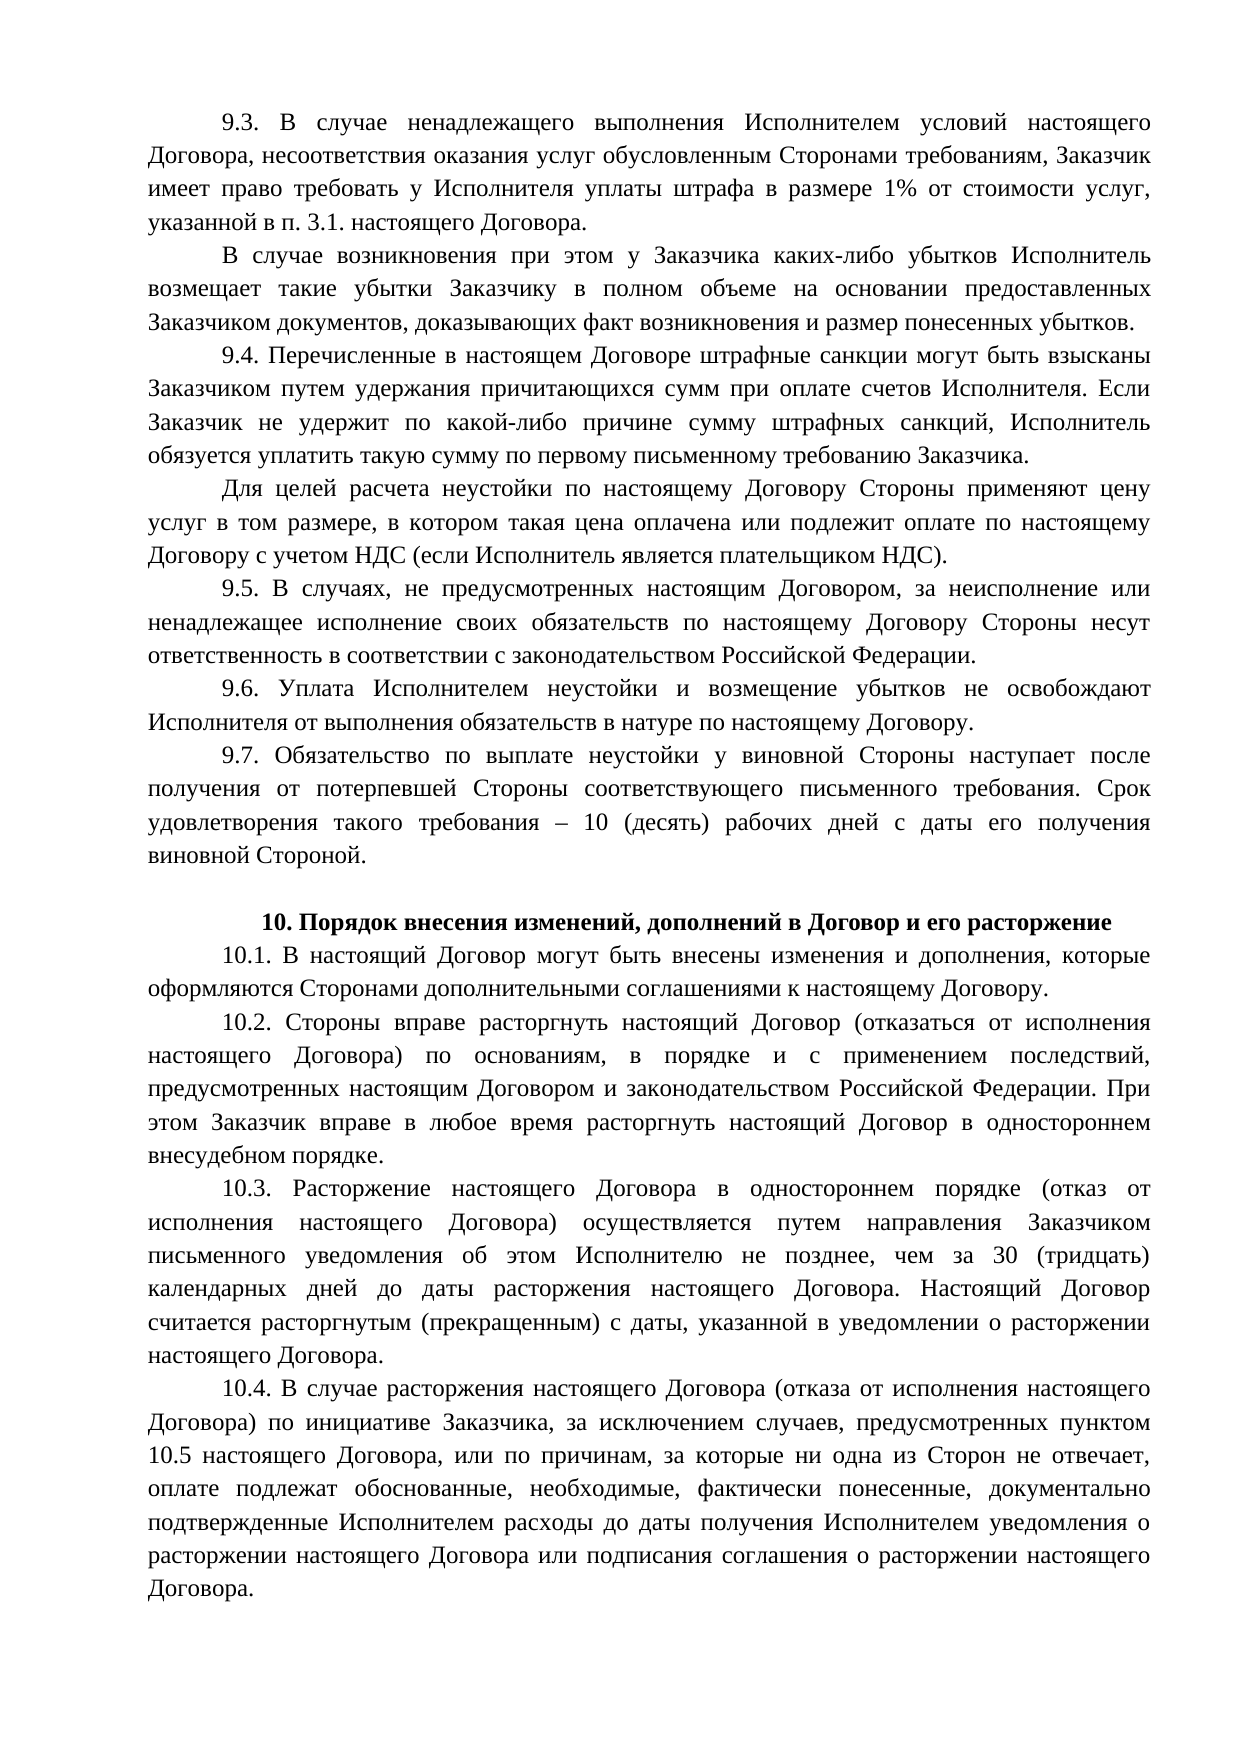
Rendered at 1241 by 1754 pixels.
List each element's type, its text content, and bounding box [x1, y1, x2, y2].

text Для целей расчета неустойки по настоящему Договору Стороны применяют цену услуг в том размере, в котором такая цена оплачена или подлежит оплате по настоящему Договору с учетом НДС (если Исполнитель является плательщиком НДС). [148, 470, 1152, 570]
text 9.6. Уплата Исполнителем неустойки и возмещение убытков не освобождают Исполнителя от выполнения обязательств в натуре по настоящему Договору. [148, 670, 1152, 737]
text 9.5. В случаях, не предусмотренных настоящим Договором, за неисполнение или ненадлежащее исполнение своих обязательств по настоящему Договору Стороны несут ответственность в соответствии с законодательством Российской Федерации. [148, 570, 1152, 670]
text В случае возникновения при этом у Заказчика каких-либо убытков Исполнитель возмещает такие убытки Заказчику в полном объеме на основании предоставленных Заказчиком документов, доказывающих факт возникновения и размер понесенных убытков. [148, 237, 1152, 337]
subtitle 10. Порядок внесения изменений, дополнений в Договор и его расторжение [148, 903, 1152, 937]
text 10.3. Расторжение настоящего Договора в одностороннем порядке (отказ от исполнения настоящего Договора) осуществляется путем направления Заказчиком письменного уведомления об этом Исполнителю не позднее, чем за 30 (тридцать) календарных дней до даты расторжения настоящего Договора. Настоящий Договор считается расторгнутым (прекращенным) с даты, указанной в уведомлении о расторжении настоящего Договора. [148, 1170, 1152, 1370]
text 10.1. В настоящий Договор могут быть внесены изменения и дополнения, которые оформляются Сторонами дополнительными соглашениями к настоящему Договору. [148, 937, 1152, 1003]
text 9.3. В случае ненадлежащего выполнения Исполнителем условий настоящего Договора, несоответствия оказания услуг обусловленным Сторонами требованиям, Заказчик имеет право требовать у Исполнителя уплаты штрафа в размере 1% от стоимости услуг, указанной в п. 3.1. настоящего Договора. [148, 103, 1152, 237]
text 10.2. Стороны вправе расторгнуть настоящий Договор (отказаться от исполнения настоящего Договора) по основаниям, в порядке и с применением последствий, предусмотренных настоящим Договором и законодательством Российской Федерации. При этом Заказчик вправе в любое время расторгнуть настоящий Договор в одностороннем внесудебном порядке. [148, 1003, 1152, 1170]
text 9.7. Обязательство по выплате неустойки у виновной Стороны наступает после получения от потерпевшей Стороны соответствующего письменного требования. Срок удовлетворения такого требования – 10 (десять) рабочих дней с даты его получения виновной Стороной. [148, 737, 1152, 870]
text 9.4. Перечисленные в настоящем Договоре штрафные санкции могут быть взысканы Заказчиком путем удержания причитающихся сумм при оплате счетов Исполнителя. Если Заказчик не удержит по какой-либо причине сумму штрафных санкций, Исполнитель обязуется уплатить такую сумму по первому письменному требованию Заказчика. [148, 337, 1152, 470]
text 10.4. В случае расторжения настоящего Договора (отказа от исполнения настоящего Договора) по инициативе Заказчика, за исключением случаев, предусмотренных пунктом 10.5 настоящего Договора, или по причинам, за которые ни одна из Сторон не отвечает, оплате подлежат обоснованные, необходимые, фактически понесенные, документально подтвержденные Исполнителем расходы до даты получения Исполнителем уведомления о расторжении настоящего Договора или подписания соглашения о расторжении настоящего Договора. [148, 1370, 1152, 1603]
